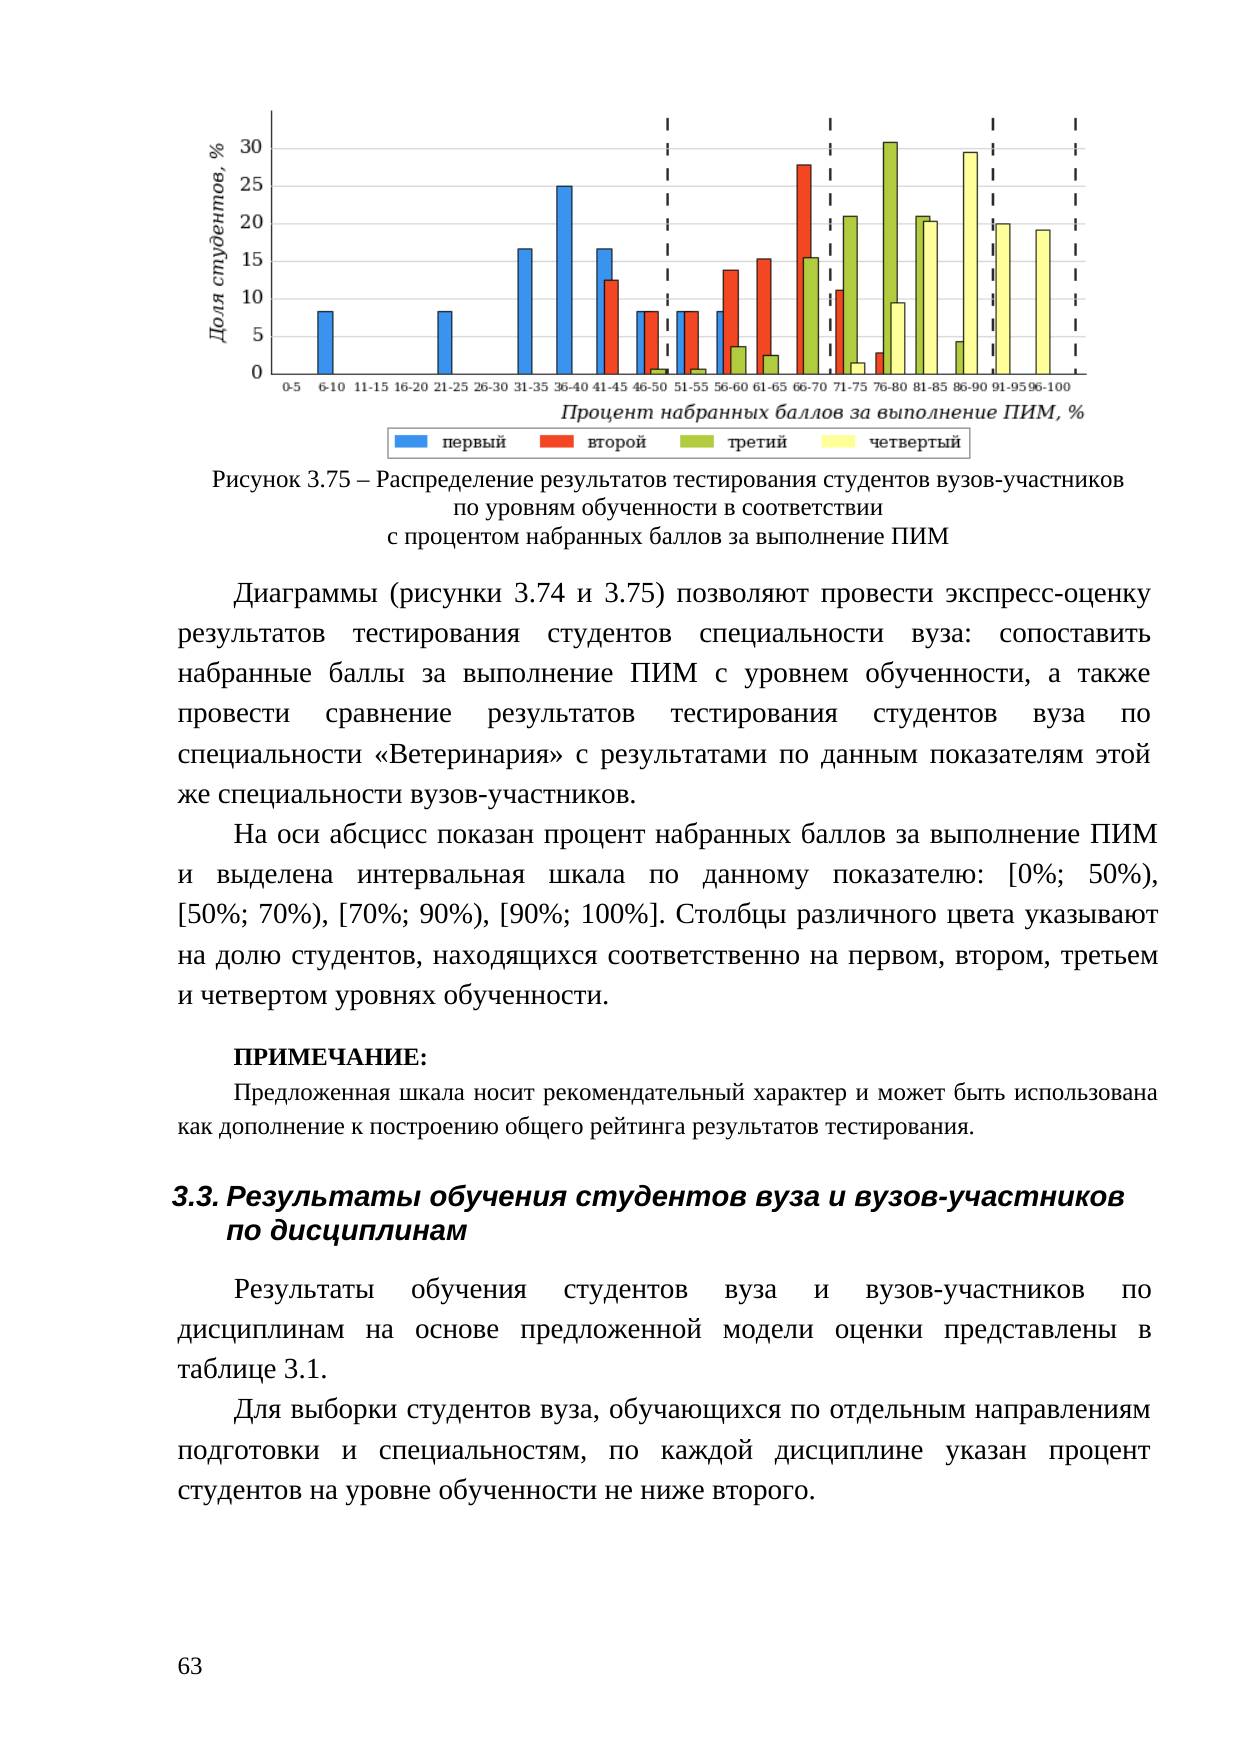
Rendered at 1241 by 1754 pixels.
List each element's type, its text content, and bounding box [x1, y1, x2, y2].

text Предложенная шкала носит рекомендательный характер и может быть использована как дополнение к построению общего рейтинга результатов тестирования. [177, 1077, 1159, 1140]
text Для выборки студентов вуза, обучающихся по отдельным направлениям подготовки и специальностям, по каждой дисциплине указан процент студентов на уровне обученности не ниже второго. [177, 1392, 1152, 1506]
text На оси абсцисс показан процент набранных баллов за выполнение ПИМ и выделена интервальная шкала по данному показателю: [0%; 50%), [50%; 70%), [70%; 90%), [90%; 100%]. Столбцы различного цвета указывают на долю студентов, находящихся соответственно на первом, втором, третьем и четвертом уровнях обученности. [177, 816, 1159, 1011]
text Результаты обучения студентов вуза и вузов-участников по дисциплинам на основе предложенной модели оценки представлены в таблице 3.1. [177, 1271, 1152, 1385]
text ПРИМЕЧАНИЕ: [177, 1042, 1159, 1071]
subtitle Результаты обучения студентов вуза и вузов-участников по дисциплинам [196, 1179, 1152, 1246]
picture [196, 88, 1142, 464]
text Диаграммы (рисунки 3.74 и 3.75) позволяют провести экспресс-оценку результатов тестирования студентов специальности вуза: сопоставить набранные баллы за выполнение ПИМ с уровнем обученности, а также провести сравнение результатов тестирования студентов вуза по специальности «Ветеринария» с результатами по данным показателям этой же специальности вузов-участников. [177, 575, 1152, 809]
